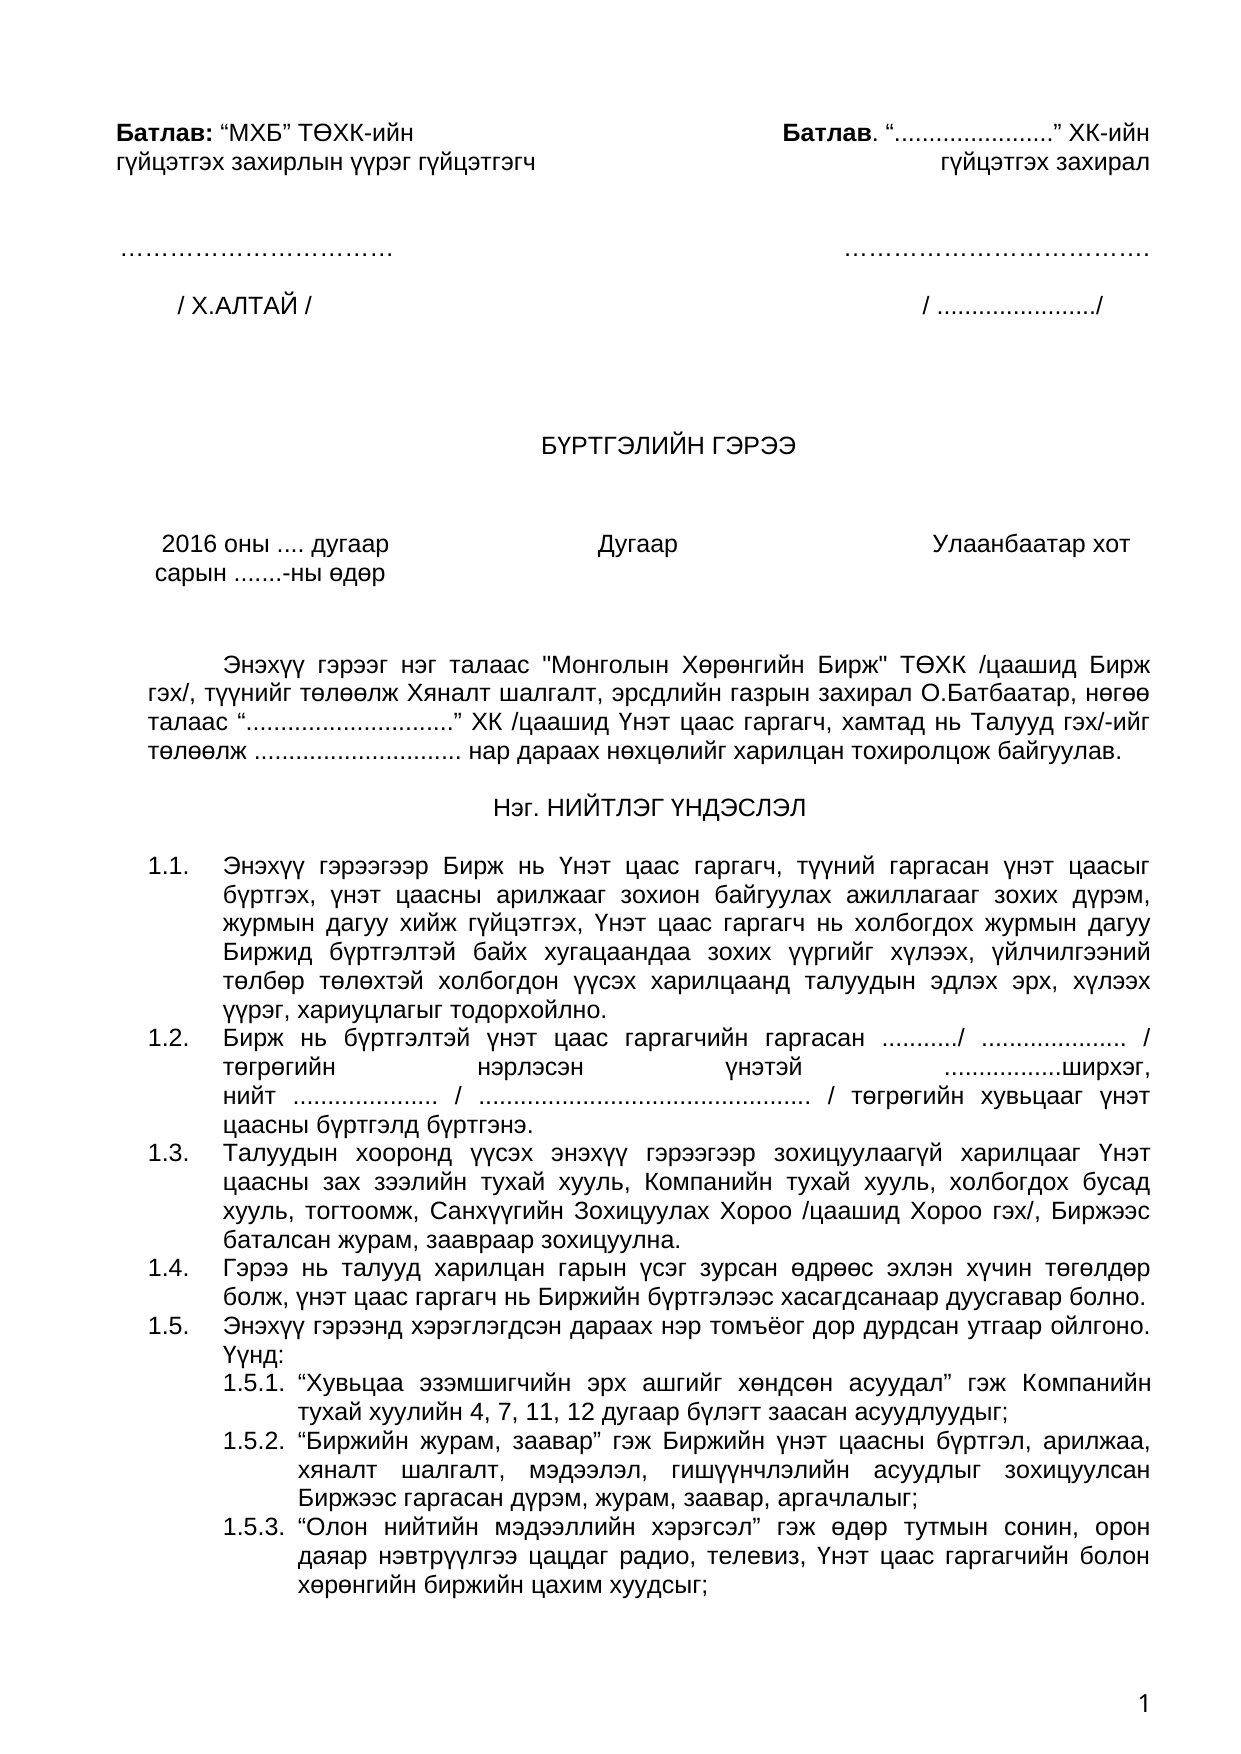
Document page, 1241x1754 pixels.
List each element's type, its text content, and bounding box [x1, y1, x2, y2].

subtitle Нэг. НИЙТЛЭГ ҮНДЭСЛЭЛ [148, 793, 1152, 822]
text 2016 оны .... дугаар Дугаар Улаанбаатар хот [148, 529, 1152, 558]
text Батлав: “МХБ” ТӨХК-ийн Батлав. “.......................” ХК-ийн [116, 118, 1236, 147]
text / Х.АЛТАЙ / / ......................./ [91, 291, 1189, 319]
list Энэхүү гэрээгээр Бирж нь Үнэт цаас гаргагч, түүний гаргасан үнэт цаасыг бүртгэх, үнэт цаасны арилжааг зохион байгуулах ажиллагааг зохих дүрэм, журмын дагуу хийж гүйцэтгэх, Үнэт цаас гаргагч нь холбогдох журмын дагуу Биржид бүртгэлтэй байх хугацаандаа зохих үүргийг хүлээх, үйлчилгээний төлбөр төлөхтэй холбогдон үүсэх харилцаанд талуудын эдлэх эрх, хүлээх үүрэг, хариуцлагыг тодорхойлно. [148, 851, 1152, 1023]
list “Олон нийтийн мэдээллийн хэрэгсэл” гэж өдөр тутмын сонин, орон даяар нэвтрүүлгээ цацдаг радио, телевиз, Үнэт цаас гаргагчийн болон хөрөнгийн биржийн цахим хуудсыг; [223, 1512, 1152, 1598]
text гүйцэтгэх захирлын үүрэг гүйцэтгэгч гүйцэтгэх захирал [116, 147, 1236, 204]
list Энэхүү гэрээнд хэрэглэгдсэн дараах нэр томъёог дор дурдсан утгаар ойлгоно. Үүнд: [148, 1311, 1152, 1368]
list Бирж нь бүртгэлтэй үнэт цаас гаргагчийн гаргасан .........../ ..................... / төгрөгийн нэрлэсэн үнэтэй .................ширхэг, нийт ..................... / ................................................ / төгрөгийн хувьцааг үнэт цаасны бүртгэлд бүртгэнэ. [148, 1023, 1152, 1138]
list Гэрээ нь талууд харилцан гарын үсэг зурсан өдрөөс эхлэн хүчин төгөлдөр болж, үнэт цаас гаргагч нь Биржийн бүртгэлээс хасагдсанаар дуусгавар болно. [148, 1253, 1152, 1311]
text Энэхүү гэрээг нэг талаас "Монголын Хөрөнгийн Бирж" ТӨХК /цаашид Бирж гэх/, түүнийг төлөөлж Хяналт шалгалт, эрсдлийн газрын захирал О.Батбаатар, нөгөө талаас “..............................” ХК /цаашид Үнэт цаас гаргагч, хамтад нь Талууд гэх/-ийг төлөөлж .............................. нар дараах нөхцөлийг харилцан тохиролцож байгуулав. [148, 650, 1152, 765]
list “Биржийн журам, заавар” гэж Биржийн үнэт цаасны бүртгэл, арилжаа, хяналт шалгалт, мэдээлэл, гишүүнчлэлийн асуудлыг зохицуулсан Биржээс гаргасан дүрэм, журам, заавар, аргачлалыг; [223, 1426, 1152, 1512]
text БҮРТГЭЛИЙН ГЭРЭЭ [148, 431, 1189, 459]
list Талуудын хооронд үүсэх энэхүү гэрээгээр зохицуулаагүй харилцааг Үнэт цаасны зах зээлийн тухай хууль, Компанийн тухай хууль, холбогдох бусад хууль, тогтоомж, Санхүүгийн Зохицуулах Хороо /цаашид Хороо гэх/, Биржээс баталсан журам, заавраар зохицуулна. [148, 1138, 1152, 1253]
text …………………………… ………………………………. [91, 233, 1236, 262]
text сарын .......-ны өдөр [148, 558, 1152, 587]
list “Хувьцаа эзэмшигчийн эрх ашгийг хөндсөн асуудал” гэж Компанийн тухай хуулийн 4, 7, 11, 12 дугаар бүлэгт заасан асуудлуудыг; [223, 1368, 1152, 1426]
